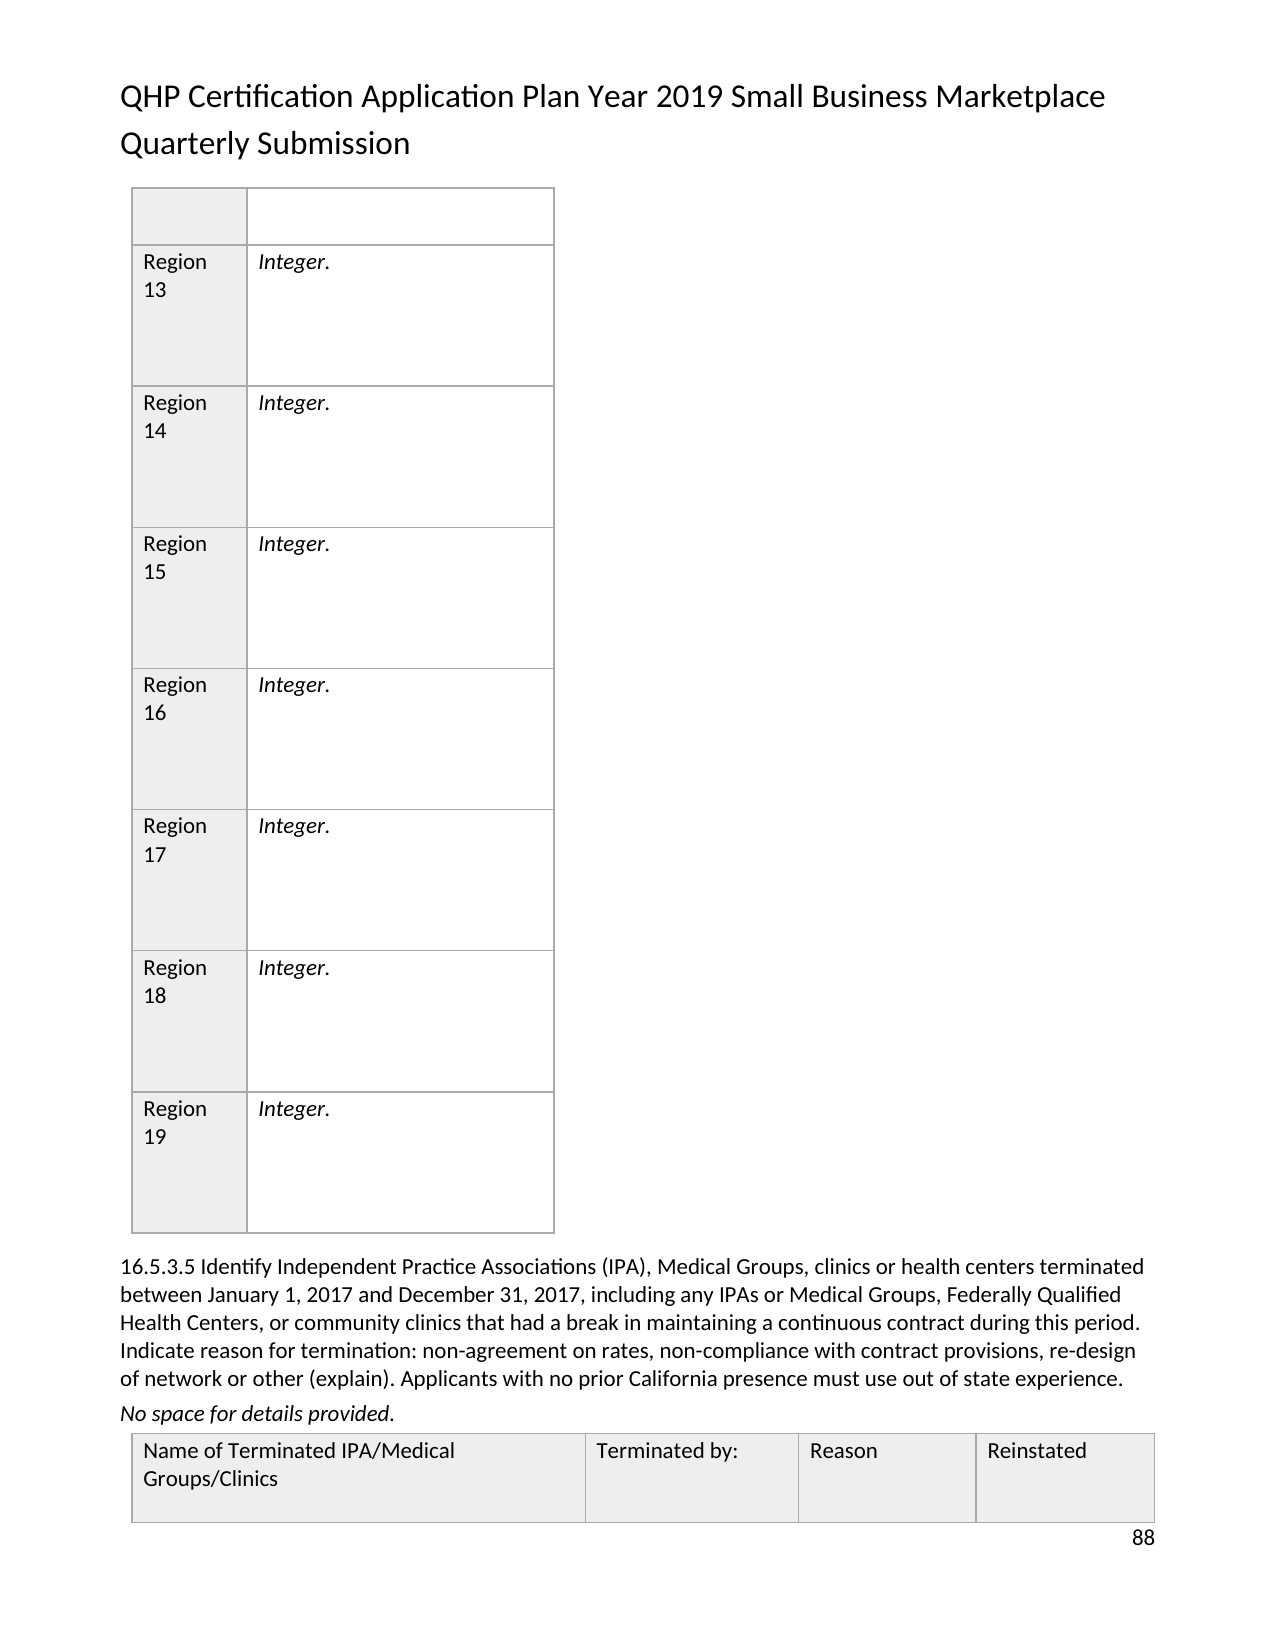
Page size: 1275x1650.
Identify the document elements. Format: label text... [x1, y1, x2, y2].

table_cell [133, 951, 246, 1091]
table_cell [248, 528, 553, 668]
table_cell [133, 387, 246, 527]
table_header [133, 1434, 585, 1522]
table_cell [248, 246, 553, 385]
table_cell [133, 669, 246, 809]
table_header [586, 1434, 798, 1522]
text 16.5.3.5 Identify Independent Practice Associations (IPA), Medical Groups, clinics or health centers terminated between January 1, 2017 and December 31, 2017, including any IPAs or Medical Groups, Federally Qualified Health Centers, or community clinics that had a break in maintaining a continuous contract during this period. Indicate reason for termination: non-agreement on rates, non-compliance with contract provisions, re-design of network or other (explain). Applicants with no prior California presence must use out of state experience. [120, 1252, 1155, 1393]
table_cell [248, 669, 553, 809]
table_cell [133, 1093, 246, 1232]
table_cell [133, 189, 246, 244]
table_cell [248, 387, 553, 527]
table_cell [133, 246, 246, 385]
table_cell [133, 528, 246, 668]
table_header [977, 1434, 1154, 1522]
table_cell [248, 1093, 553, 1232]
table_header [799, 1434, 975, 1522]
text No space for details provided. [120, 1399, 1155, 1427]
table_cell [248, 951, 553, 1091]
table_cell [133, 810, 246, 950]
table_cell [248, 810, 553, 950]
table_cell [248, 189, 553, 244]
